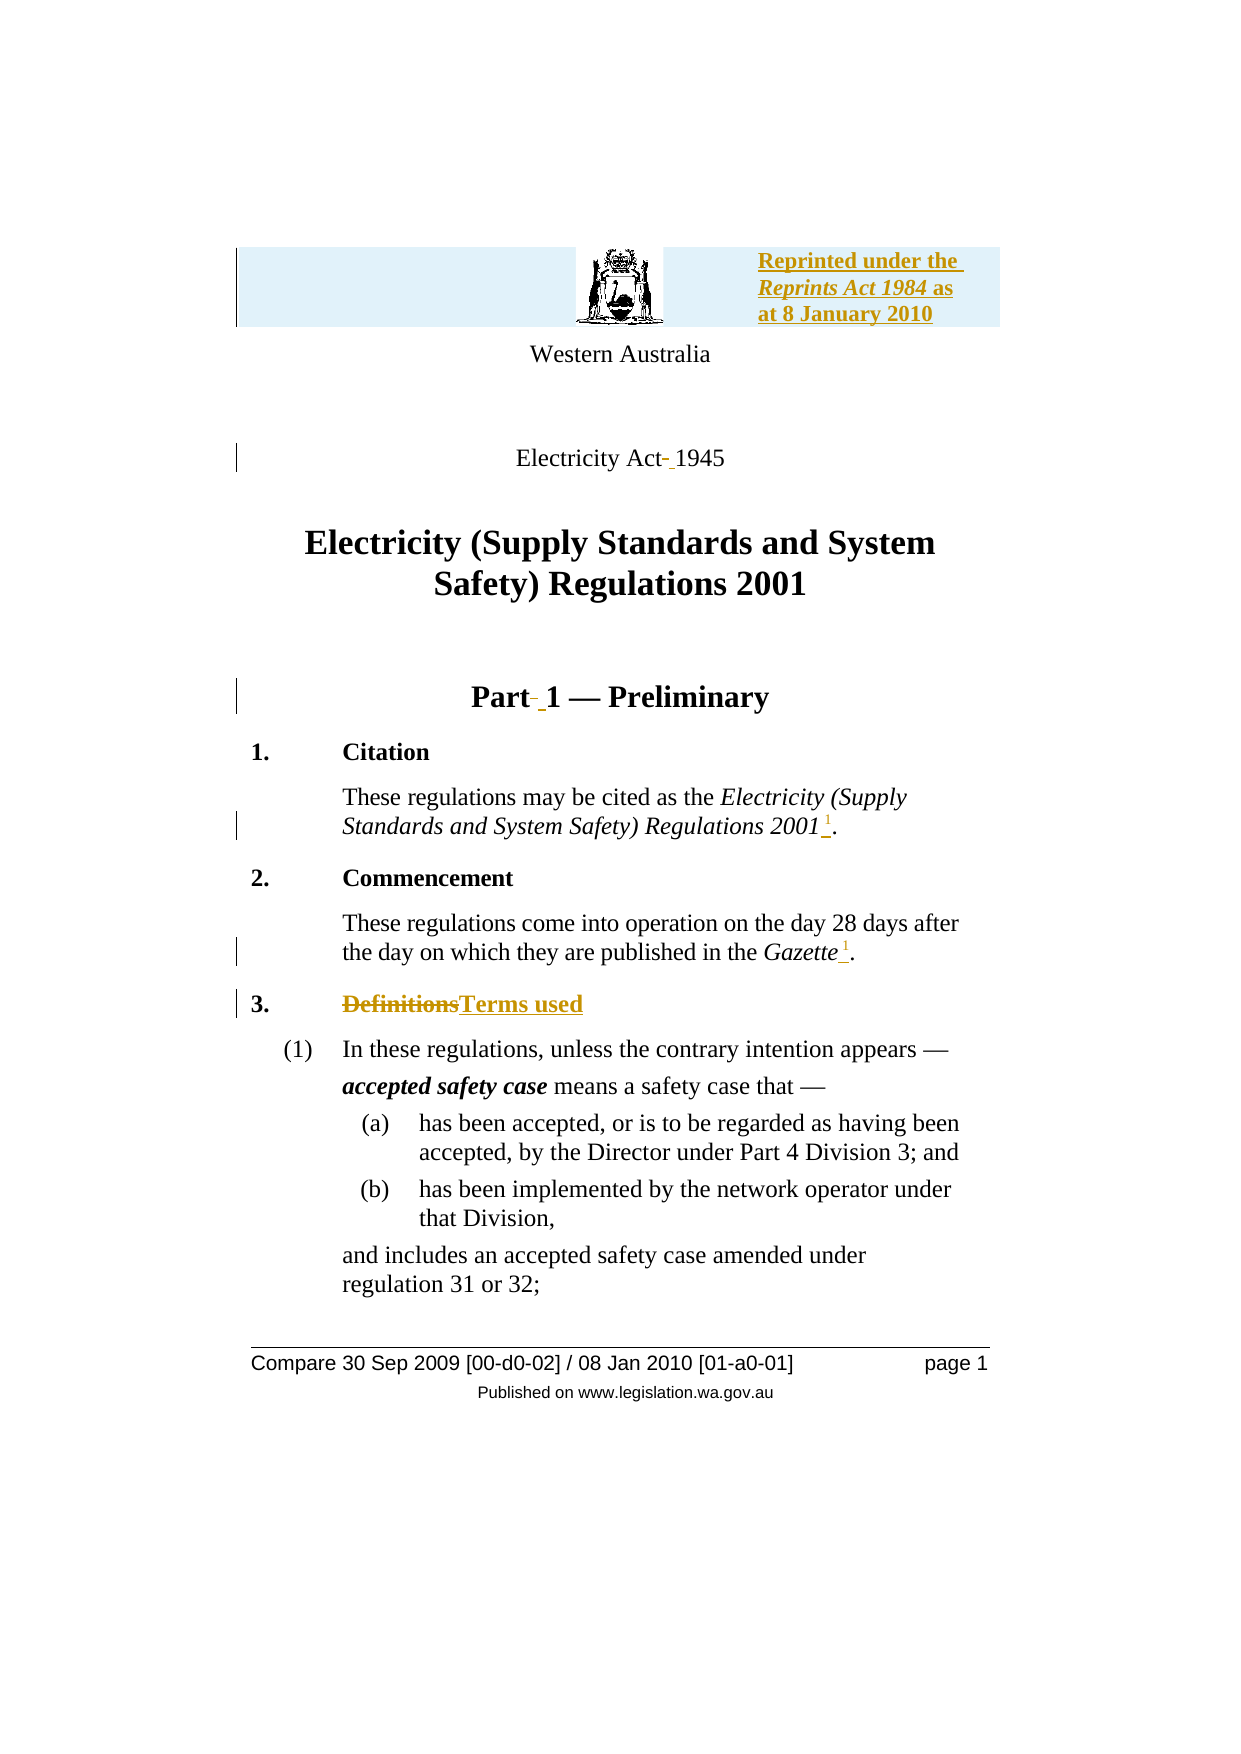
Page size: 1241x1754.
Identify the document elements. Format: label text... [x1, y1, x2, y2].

text Electricity Act1945 [251, 443, 990, 472]
subtitle 2. Commencement [251, 863, 990, 892]
text Western Australia [251, 339, 990, 368]
text (b) has been implemented by the network operator under that Division, [251, 1174, 990, 1232]
picture [575, 247, 664, 326]
text (a) has been accepted, or is to be regarded as having been accepted, by the Director under Part 4 Division 3; and [251, 1108, 990, 1166]
subtitle 3. [251, 989, 990, 1017]
text accepted safety case means a safety case that — [251, 1071, 990, 1100]
text Electricity (Supply Standards and System Safety) Regulations 2001 [251, 522, 990, 603]
subtitle 1. Citation [251, 737, 990, 766]
text and includes an accepted safety case amended under regulation 31 or 32; [251, 1240, 990, 1297]
text (1) In these regulations, unless the contrary intention appears — [251, 1034, 990, 1063]
text These regulations come into operation on the day 28 days after the day on which they are published in the Gazette. [251, 908, 990, 966]
text These regulations may be cited as the Electricity (Supply Standards and System Safety) Regulations 2001. [251, 782, 990, 840]
subtitle Part1 — Preliminary [251, 678, 990, 714]
